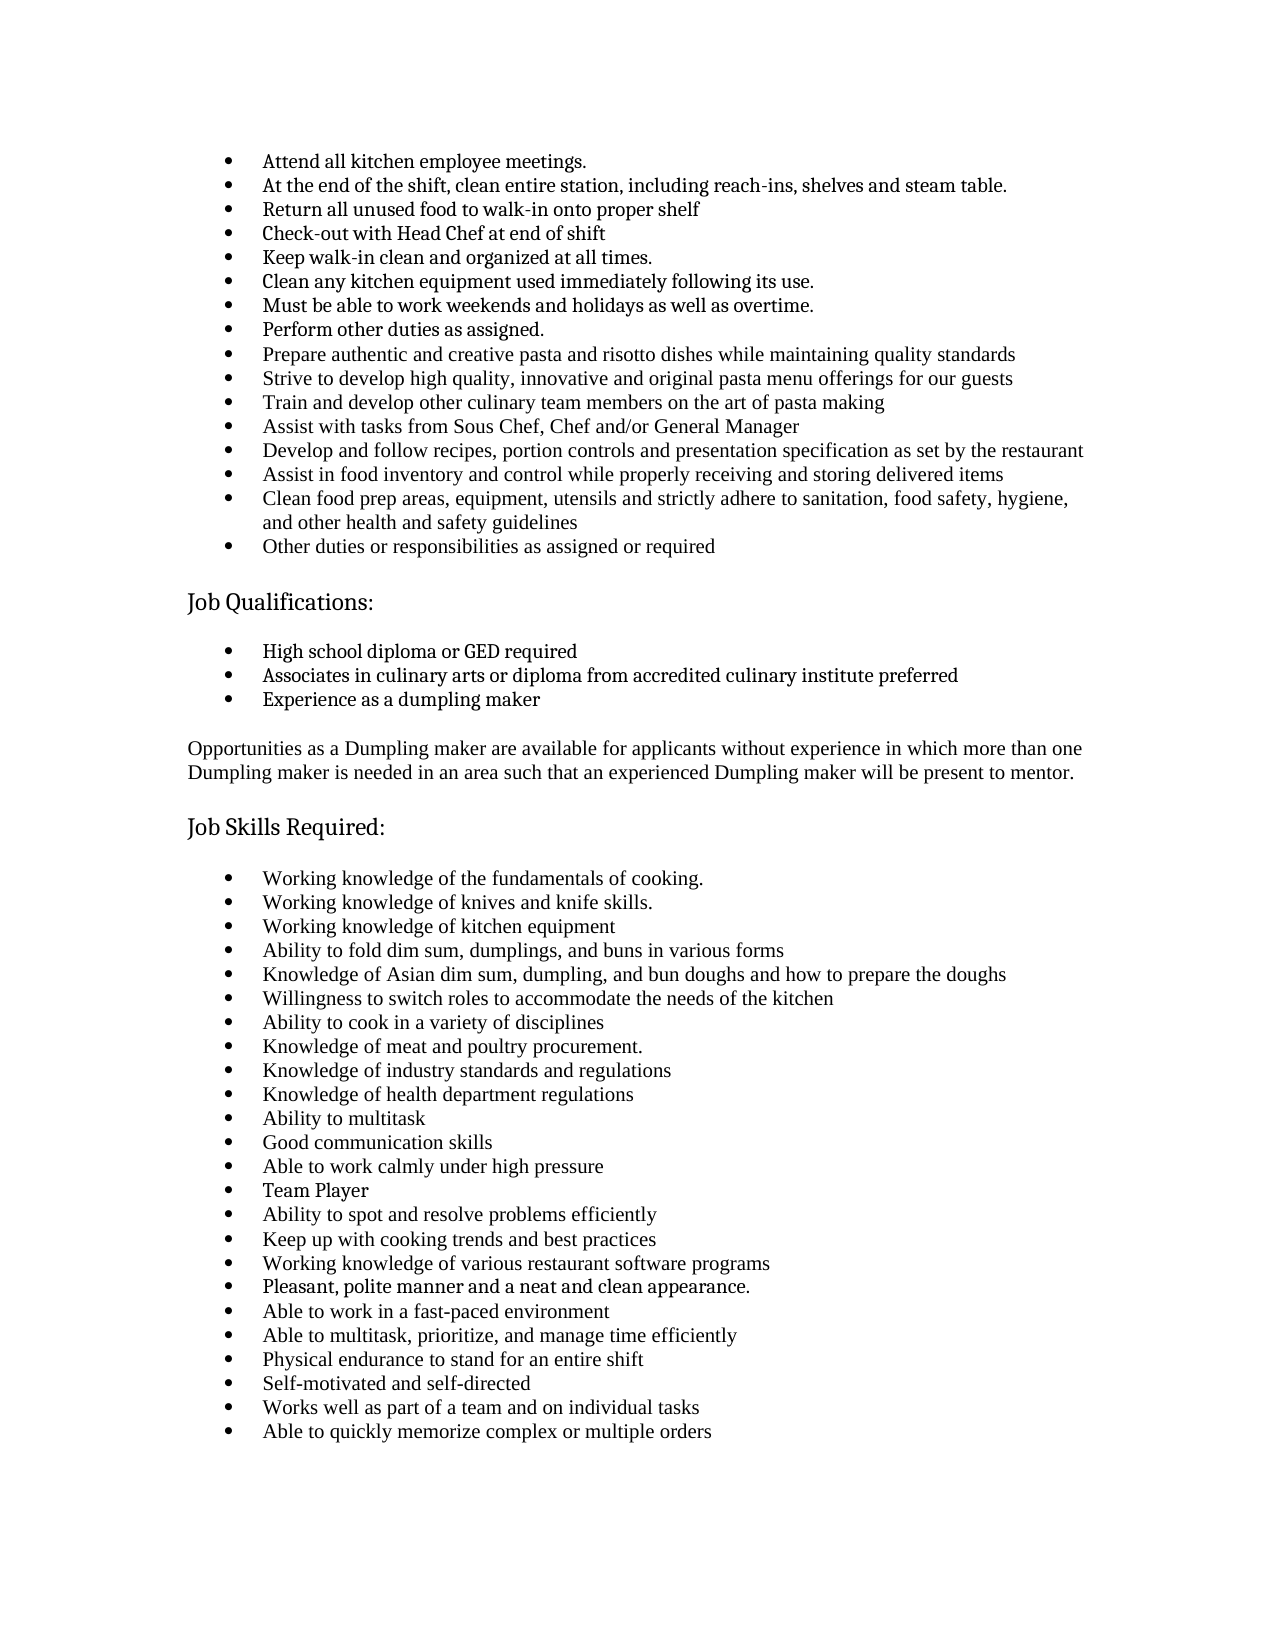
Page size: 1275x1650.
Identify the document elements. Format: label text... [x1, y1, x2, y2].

list Physical endurance to stand for an entire shift [225, 1347, 1087, 1371]
list Keep up with cooking trends and best practices [225, 1226, 1087, 1251]
list Knowledge of health department regulations [225, 1082, 1087, 1106]
list Working knowledge of knives and knife skills. [225, 890, 1087, 914]
list Check-out with Head Chef at end of shift [225, 222, 1087, 246]
list Experience as a dumpling maker [225, 688, 1087, 712]
list Other duties or responsibilities as assigned or required [225, 534, 1087, 558]
list Develop and follow recipes, portion controls and presentation specification as set by the restaurant [225, 438, 1087, 462]
list Keep walk-in clean and organized at all times. [225, 246, 1087, 270]
list Working knowledge of the fundamentals of cooking. [225, 866, 1087, 890]
list Ability to cook in a variety of disciplines [225, 1010, 1087, 1034]
list Train and develop other culinary team members on the art of pasta making [225, 390, 1087, 414]
text Job Skills Required: [187, 813, 1087, 842]
list Return all unused food to walk-in onto proper shelf [225, 198, 1087, 222]
list Strive to develop high quality, innovative and original pasta menu offerings for our guests [225, 366, 1087, 390]
list Team Player [225, 1178, 1087, 1202]
list Assist in food inventory and control while properly receiving and storing delivered items [225, 462, 1087, 486]
list Ability to multitask [225, 1106, 1087, 1130]
list Clean any kitchen equipment used immediately following its use. [225, 270, 1087, 294]
list Assist with tasks from Sous Chef, Chef and/or General Manager [225, 414, 1087, 438]
list Associates in culinary arts or diploma from accredited culinary institute preferred [225, 664, 1087, 688]
list Good communication skills [225, 1130, 1087, 1154]
list Able to multitask, prioritize, and manage time efficiently [225, 1323, 1087, 1347]
list Knowledge of industry standards and regulations [225, 1058, 1087, 1082]
list Attend all kitchen employee meetings. [225, 150, 1087, 174]
list Perform other duties as assigned. [225, 318, 1087, 342]
list Works well as part of a team and on individual tasks [225, 1395, 1087, 1419]
list Pleasant, polite manner and a neat and clean appearance. [225, 1274, 1087, 1298]
list Prepare authentic and creative pasta and risotto dishes while maintaining quality standards [225, 342, 1087, 366]
list At the end of the shift, clean entire station, including reach-ins, shelves and steam table. [225, 174, 1087, 198]
text Job Qualifications: [187, 587, 1087, 616]
list Willingness to switch roles to accommodate the needs of the kitchen [225, 986, 1087, 1010]
list Ability to fold dim sum, dumplings, and buns in various forms [225, 938, 1087, 962]
list Able to work calmly under high pressure [225, 1154, 1087, 1178]
list Able to work in a fast-paced environment [225, 1298, 1087, 1323]
list Working knowledge of various restaurant software programs [225, 1251, 1087, 1274]
list Knowledge of Asian dim sum, dumpling, and bun doughs and how to prepare the doughs [225, 962, 1087, 986]
text Opportunities as a Dumpling maker are available for applicants without experience in which more than one Dumpling maker is needed in an area such that an experienced Dumpling maker will be present to mentor. [187, 736, 1087, 784]
list Ability to spot and resolve problems efficiently [225, 1202, 1087, 1226]
list Self-motivated and self-directed [225, 1371, 1087, 1395]
list Able to quickly memorize complex or multiple orders [225, 1419, 1087, 1443]
list Knowledge of meat and poultry procurement. [225, 1034, 1087, 1058]
list Must be able to work weekends and holidays as well as overtime. [225, 294, 1087, 318]
list Working knowledge of kitchen equipment [225, 914, 1087, 938]
list High school diploma or GED required [225, 640, 1087, 664]
list Clean food prep areas, equipment, utensils and strictly adhere to sanitation, food safety, hygiene, and other health and safety guidelines [225, 486, 1087, 534]
